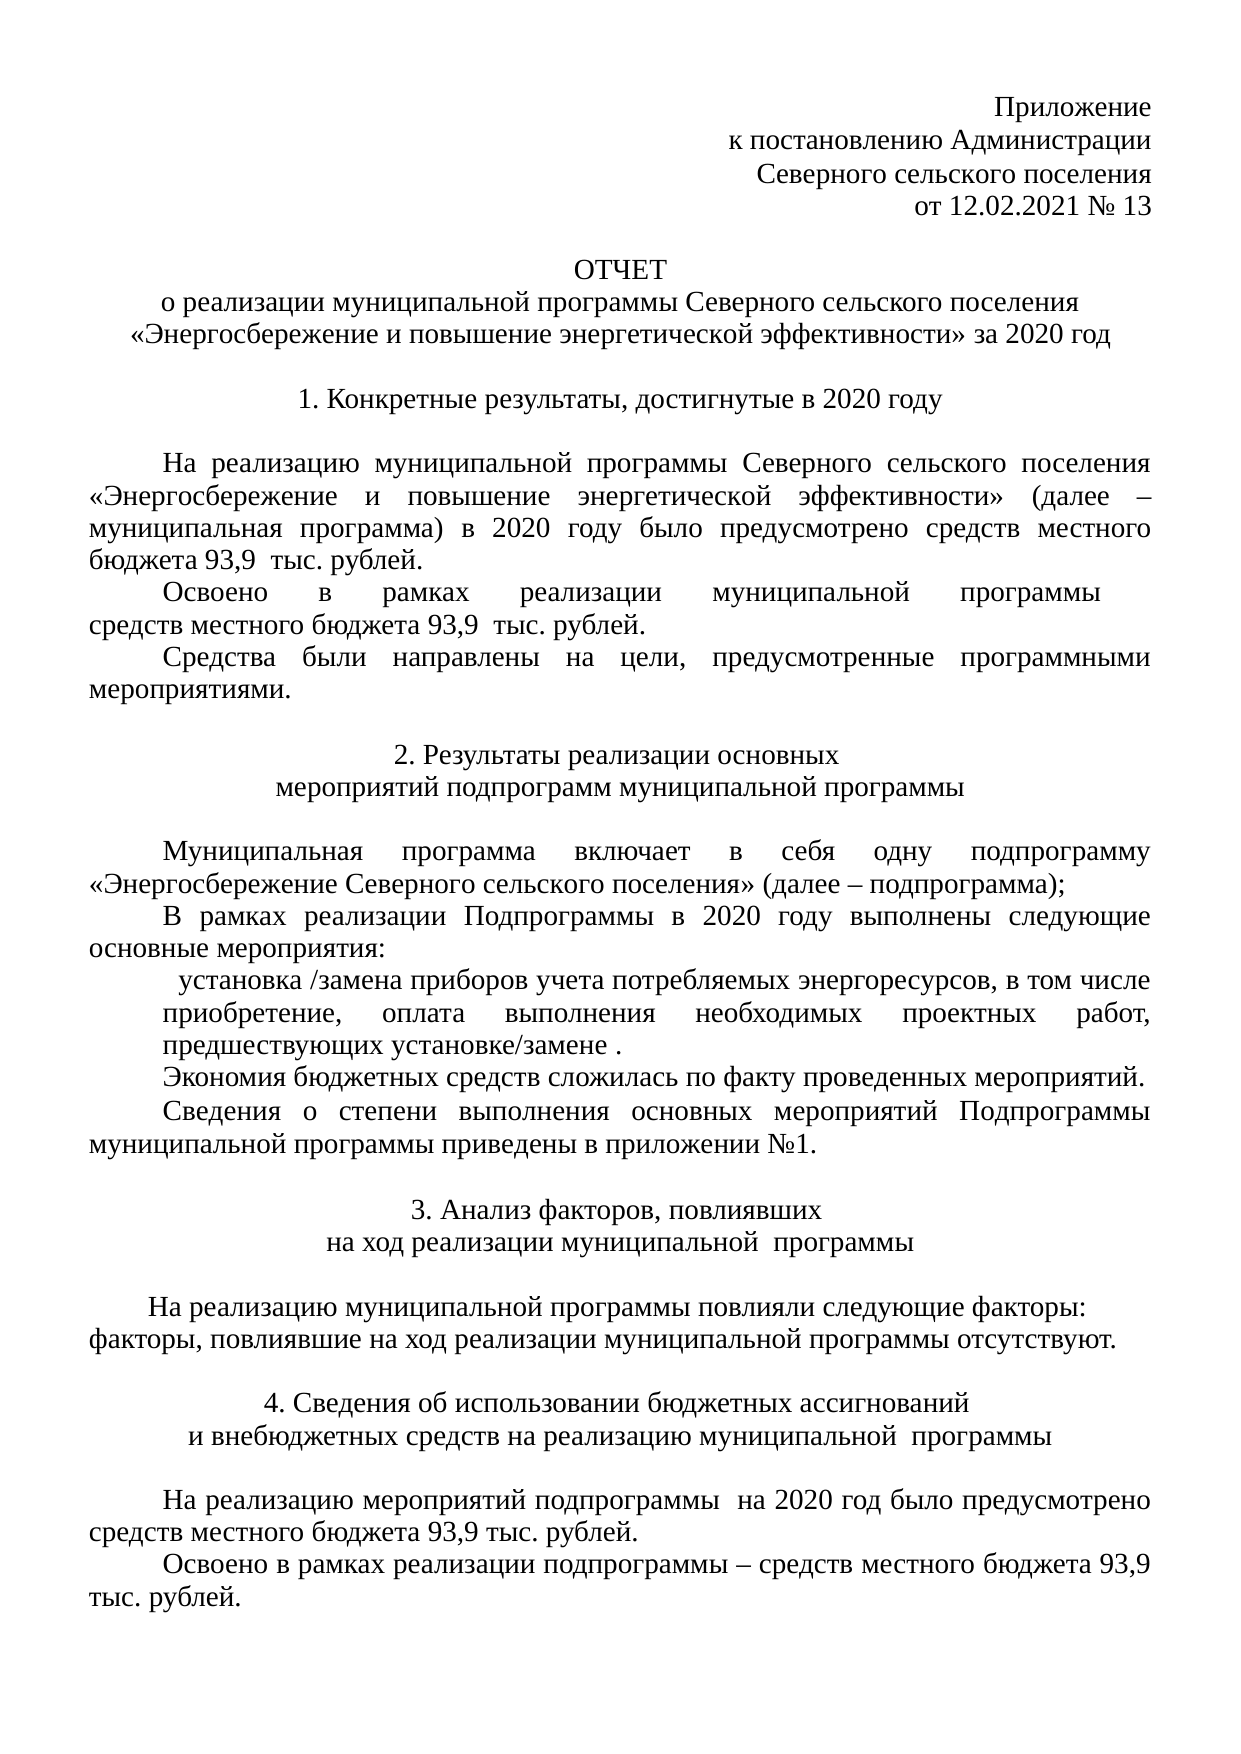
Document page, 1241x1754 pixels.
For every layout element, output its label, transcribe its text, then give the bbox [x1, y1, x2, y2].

text 4. Сведения об использовании бюджетных ассигнований и внебюджетных средств на реализацию муниципальной программы [89, 1387, 1152, 1451]
text Освоено в рамках реализации подпрограммы – средств местного бюджета 93,9 тыс. рублей. [89, 1548, 1152, 1612]
text Средства были направлены на цели, предусмотренные программными мероприятиями. [89, 640, 1152, 705]
text Экономия бюджетных средств сложилась по факту проведенных мероприятий. [89, 1061, 1152, 1093]
text В рамках реализации Подпрограммы в 2020 году выполнены следующие основные мероприятия: [89, 899, 1152, 964]
text Приложение [89, 89, 1152, 122]
text факторы, повлиявшие на ход реализации муниципальной программы отсутствуют. [89, 1322, 1152, 1354]
text На реализацию муниципальной программы Северного сельского поселения «Энергосбережение и повышение энергетической эффективности» (далее – муниципальная программа) в 2020 году было предусмотрено средств местного бюджета 93,9 тыс. рублей. [89, 447, 1152, 576]
text Сведения о степени выполнения основных мероприятий Подпрограммы муниципальной программы приведены в приложении №1. [89, 1093, 1152, 1160]
text Северного сельского поселения [89, 156, 1152, 189]
text о реализации муниципальной программы Северного сельского поселения [89, 286, 1152, 318]
text «Энергосбережение и повышение энергетической эффективности» за 2020 год [89, 318, 1152, 350]
text от 12.02.2021 № 13 [89, 189, 1152, 221]
text 2. Результаты реализации основных мероприятий подпрограмм муниципальной программы [89, 738, 1152, 803]
text ОТЧЕТ [89, 254, 1152, 286]
text На реализацию муниципальной программы повлияли следующие факторы: [89, 1290, 1152, 1322]
text к постановлению Администрации [89, 122, 1152, 156]
text На реализацию мероприятий подпрограммы на 2020 год было предусмотрено средств местного бюджета 93,9 тыс. рублей. [89, 1483, 1152, 1548]
text установка /замена приборов учета потребляемых энергоресурсов, в том числе приобретение, оплата выполнения необходимых проектных работ, предшествующих установке/замене . [162, 964, 1152, 1061]
text 1. Конкретные результаты, достигнутые в 2020 году [89, 382, 1152, 414]
text 3. Анализ факторов, повлиявших на ход реализации муниципальной программы [89, 1193, 1152, 1258]
text Муниципальная программа включает в себя одну подпрограмму «Энергосбережение Северного сельского поселения» (далее – подпрограмма); [89, 835, 1152, 899]
text Освоено в рамках реализации муниципальной программы средств местного бюджета 93,9 тыс. рублей. [89, 576, 1152, 640]
